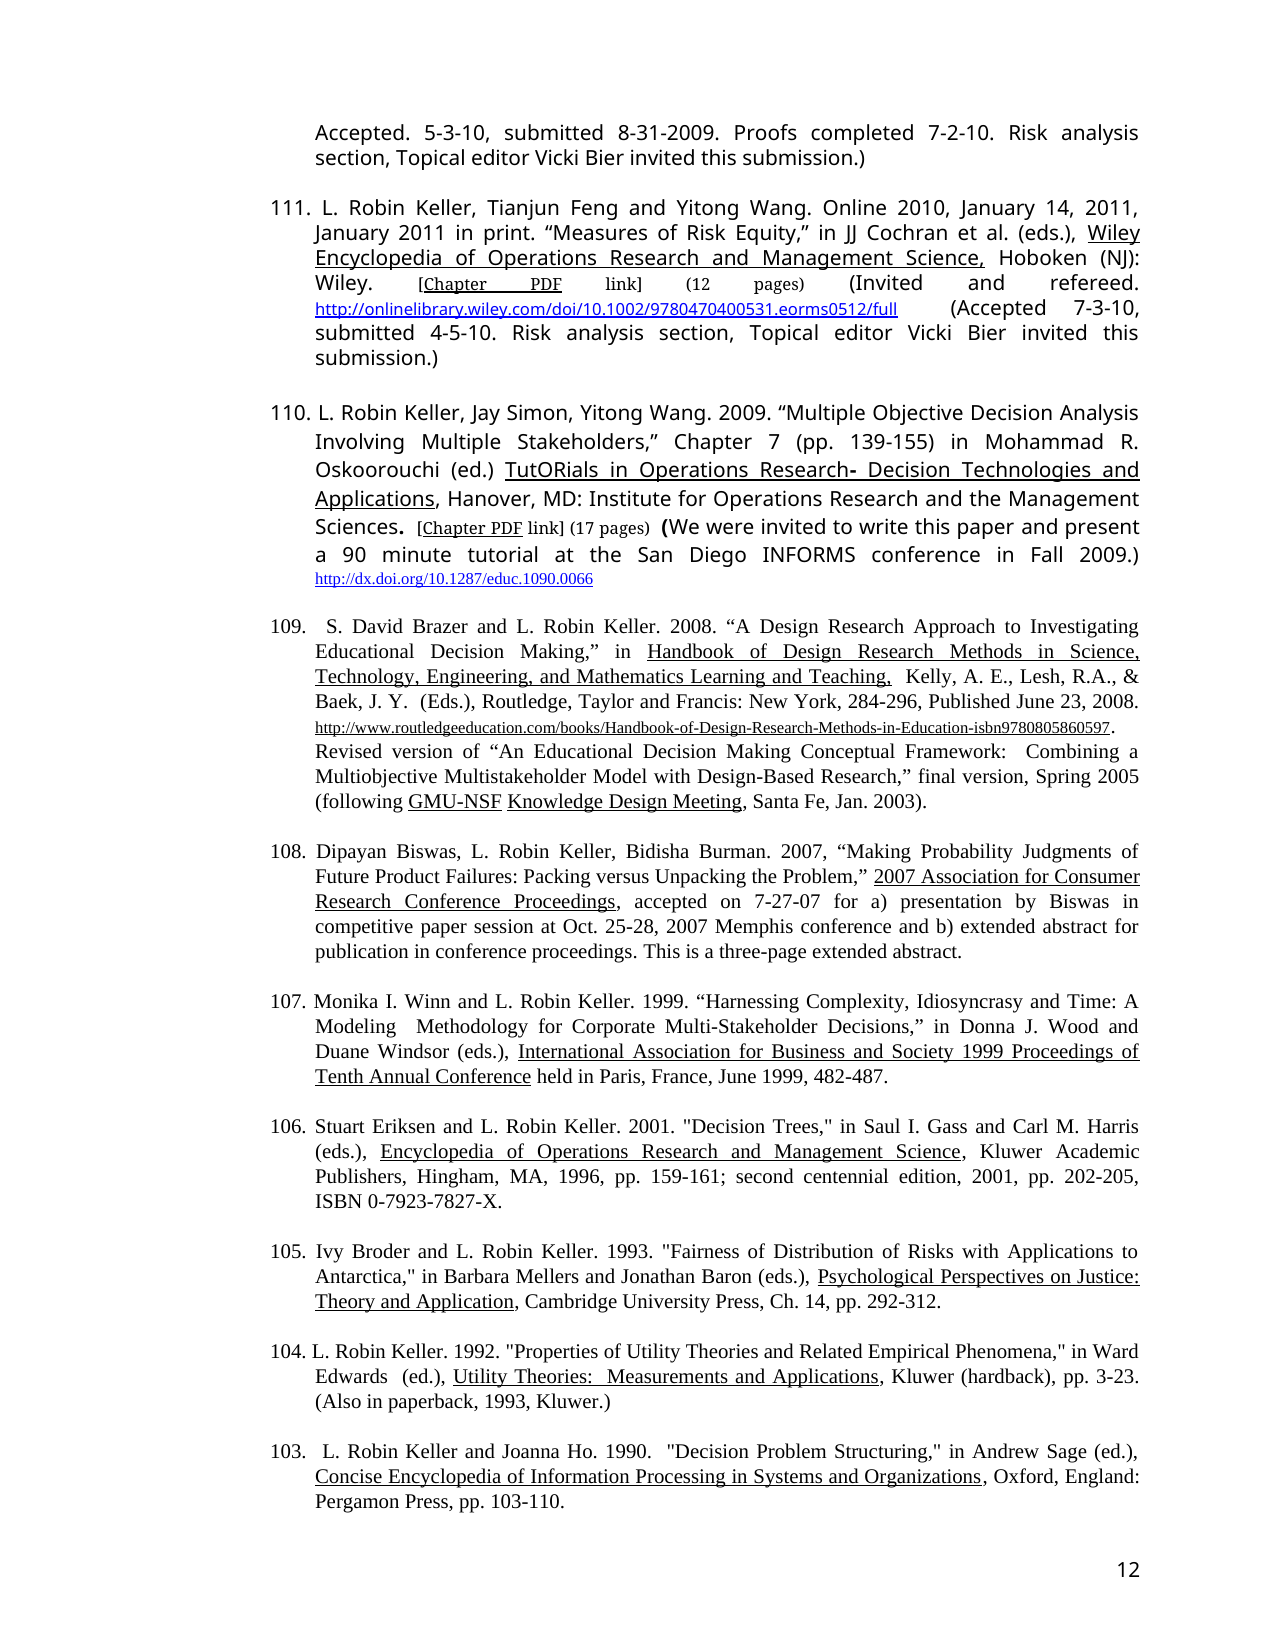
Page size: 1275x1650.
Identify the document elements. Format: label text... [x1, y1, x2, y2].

text 110. L. Robin Keller, Jay Simon, Yitong Wang. 2009. “Multiple Objective Decision Analysis Involving Multiple Stakeholders,” Chapter 7 (pp. 139-155) in Mohammad R. Oskoorouchi (ed.) TutORials in Operations Research- Decision Technologies and Applications, Hanover, MD: Institute for Operations Research and the Management Sciences. [Chapter PDF link] (17 pages) (We were invited to write this paper and present a 90 minute tutorial at the San Diego INFORMS conference in Fall 2009.) http://dx.doi.org/10.1287/educ.1090.0066 [270, 398, 1140, 588]
list Ivy Broder and L. Robin Keller. 1993. "Fairness of Distribution of Risks with Applications to Antarctica," in Barbara Mellers and Jonathan Baron (eds.), Psychological Perspectives on Justice: Theory and Application, Cambridge University Press, Ch. 14, pp. 292-312. [270, 1238, 1140, 1313]
text 111. L. Robin Keller, Tianjun Feng and Yitong Wang. Online 2010, January 14, 2011, January 2011 in print. “Measures of Risk Equity,” in JJ Cochran et al. (eds.), Wiley Encyclopedia of Operations Research and Management Science, Hoboken (NJ): Wiley. [Chapter PDF link] (12 pages) (Invited and refereed. http://onlinelibrary.wiley.com/doi/10.1002/9780470400531.eorms0512/full (Accepted 7-3-10, submitted 4-5-10. Risk analysis section, Topical editor Vicki Bier invited this submission.) [270, 195, 1140, 370]
list L. Robin Keller and Joanna Ho. 1990. "Decision Problem Structuring," in Andrew Sage (ed.), Concise Encyclopedia of Information Processing in Systems and Organizations, Oxford, England: Pergamon Press, pp. 103-110. [270, 1438, 1140, 1513]
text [270, 120, 1140, 170]
list Stuart Eriksen and L. Robin Keller. 2001. "Decision Trees," in Saul I. Gass and Carl M. Harris (eds.), Encyclopedia of Operations Research and Management Science, Kluwer Academic Publishers, Hingham, MA, 1996, pp. 159-161; second centennial edition, 2001, pp. 202-205, ISBN 0-7923-7827-X. [270, 1113, 1140, 1213]
list S. David Brazer and L. Robin Keller. 2008. “A Design Research Approach to Investigating Educational Decision Making,” in Handbook of Design Research Methods in Science, Technology, Engineering, and Mathematics Learning and Teaching, Kelly, A. E., Lesh, R.A., & Baek, J. Y. (Eds.), Routledge, Taylor and Francis: New York, 284-296, Published June 23, 2008. http://www.routledgeeducation.com/books/Handbook-of-Design-Research-Methods-in-Education-isbn9780805860597. Revised version of “An Educational Decision Making Conceptual Framework: Combining a Multiobjective Multistakeholder Model with Design-Based Research,” final version, Spring 2005 (following GMU-NSF Knowledge Design Meeting, Santa Fe, Jan. 2003). [270, 613, 1140, 813]
text 104. L. Robin Keller. 1992. "Properties of Utility Theories and Related Empirical Phenomena," in Ward Edwards (ed.), Utility Theories: Measurements and Applications, Kluwer (hardback), pp. 3-23. (Also in paperback, 1993, Kluwer.) [270, 1338, 1140, 1413]
text 108. Dipayan Biswas, L. Robin Keller, Bidisha Burman. 2007, “Making Probability Judgments of Future Product Failures: Packing versus Unpacking the Problem,” 2007 Association for Consumer Research Conference Proceedings, accepted on 7-27-07 for a) presentation by Biswas in competitive paper session at Oct. 25-28, 2007 Memphis conference and b) extended abstract for publication in conference proceedings. This is a three-page extended abstract. [270, 838, 1140, 963]
text 107. Monika I. Winn and L. Robin Keller. 1999. “Harnessing Complexity, Idiosyncrasy and Time: A Modeling Methodology for Corporate Multi-Stakeholder Decisions,” in Donna J. Wood and Duane Windsor (eds.), International Association for Business and Society 1999 Proceedings of Tenth Annual Conference held in Paris, France, June 1999, 482-487. [270, 988, 1140, 1088]
